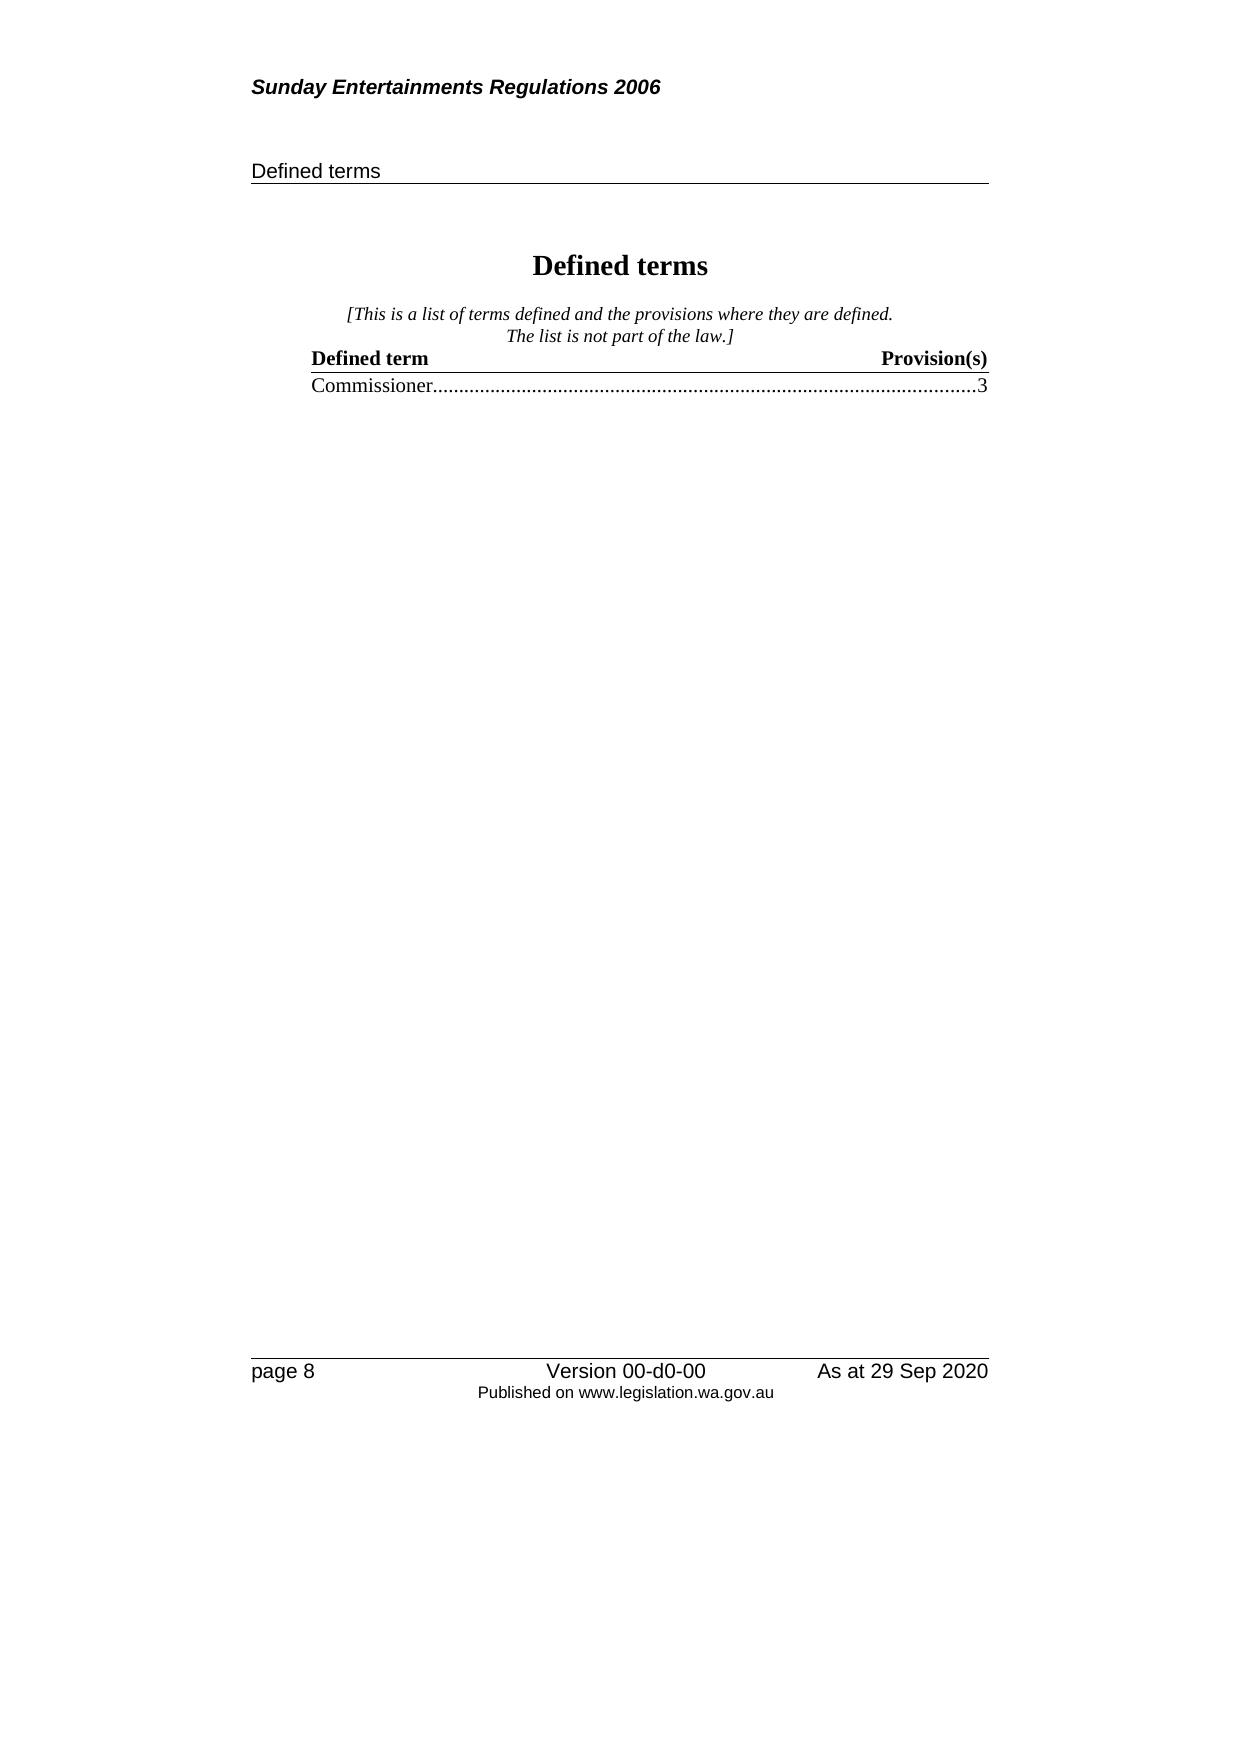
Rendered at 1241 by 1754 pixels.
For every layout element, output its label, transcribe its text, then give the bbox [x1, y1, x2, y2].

text Defined term Provision(s) [311, 346, 989, 372]
subtitle Defined terms [251, 248, 989, 282]
text Commissioner 3 [311, 373, 929, 397]
text [This is a list of terms defined and the provisions where they are defined. The list is not part of the law.] [339, 303, 901, 346]
